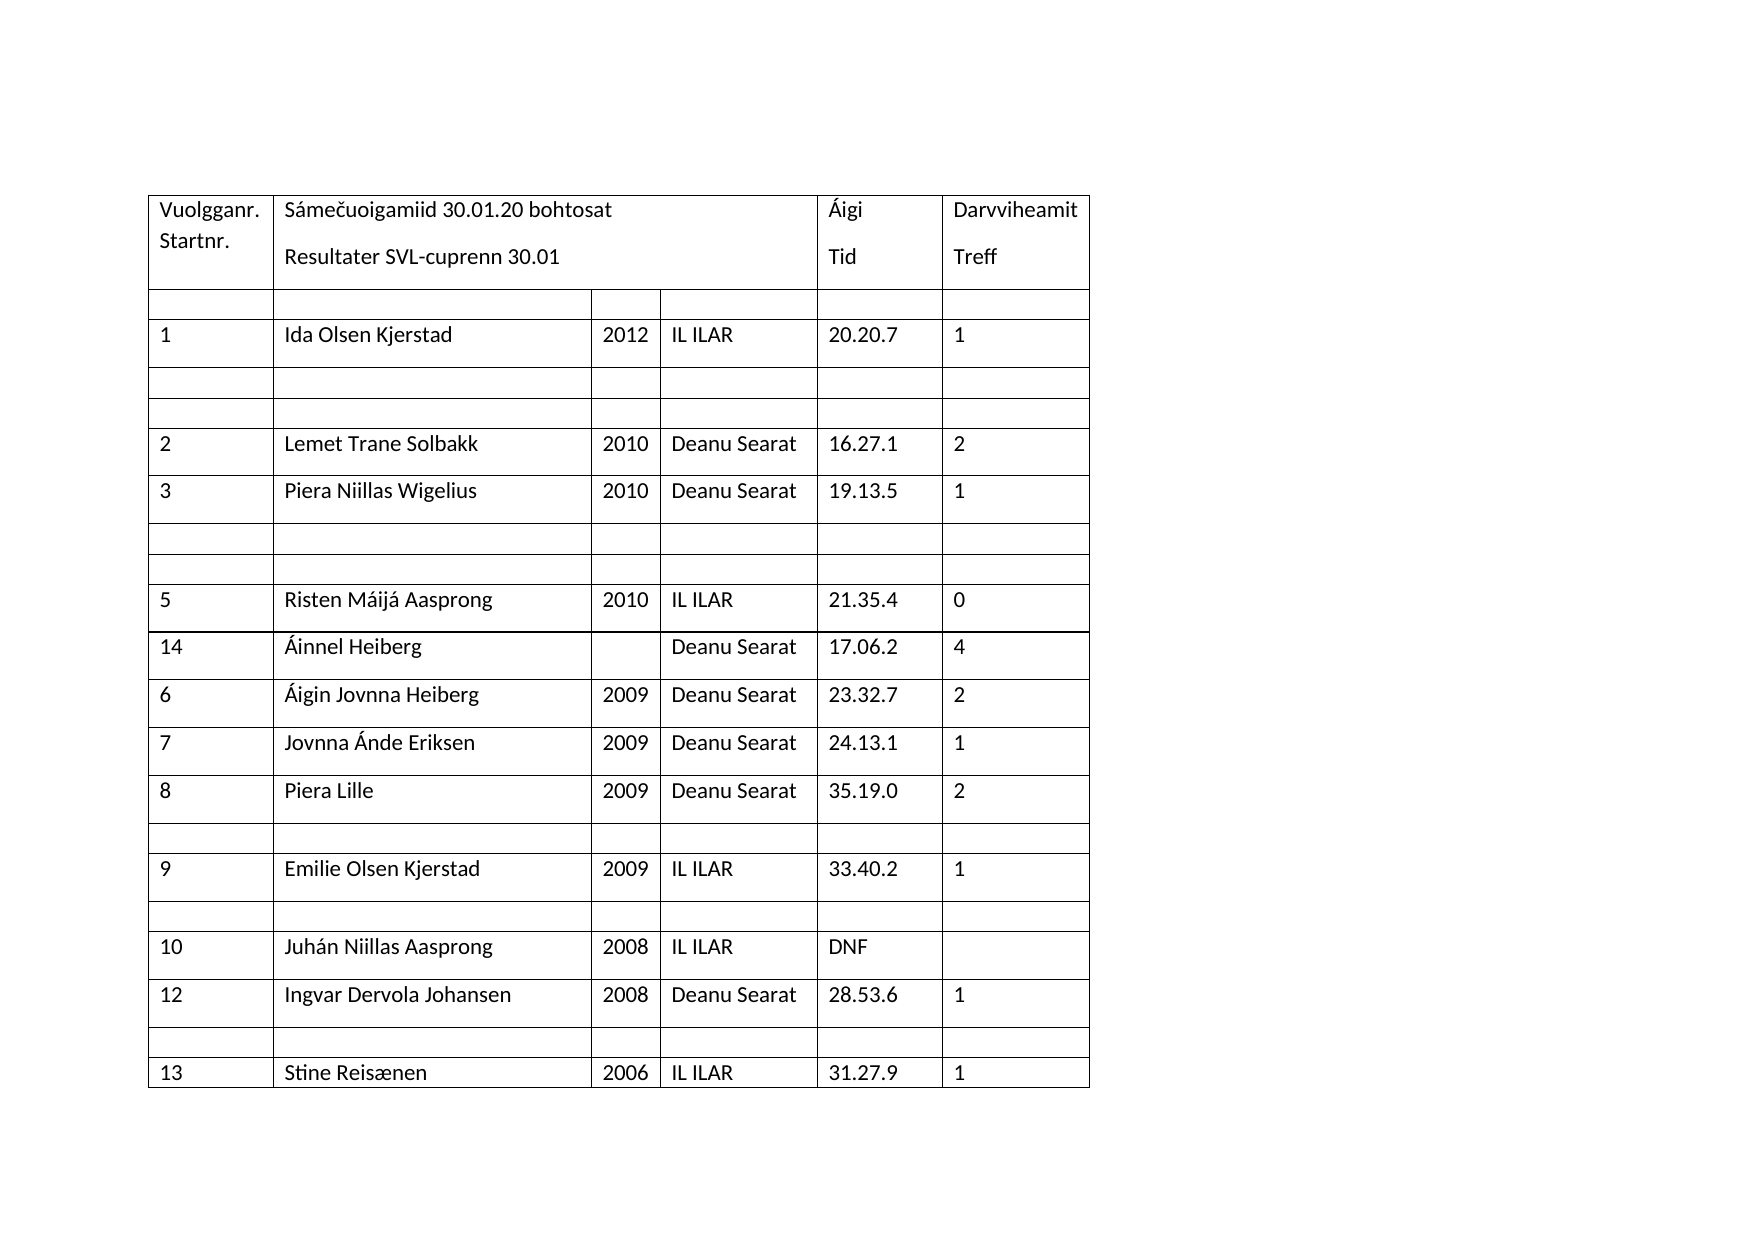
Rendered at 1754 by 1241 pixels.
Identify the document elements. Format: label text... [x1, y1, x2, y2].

table_header Sámečuoigamiid 30.01.20 bohtosat Resultater SVL-cuprenn 30.01 [274, 196, 817, 289]
table_cell 1 [943, 320, 1089, 367]
table_cell [818, 824, 942, 853]
table_cell 2009 [592, 854, 660, 901]
table_header Áigi Tid [818, 196, 942, 289]
table_cell Lemet Trane Solbakk [274, 429, 591, 475]
table_header Darvviheamit Treff [943, 196, 1089, 289]
table_cell [661, 524, 817, 553]
table_cell 13 [149, 1058, 273, 1087]
table_cell [661, 824, 817, 853]
table_cell [149, 824, 273, 853]
table_cell Deanu Searat [661, 680, 817, 727]
table_cell [592, 290, 660, 319]
table_cell Piera Lille [274, 776, 591, 823]
table_cell IL ILAR [661, 1058, 817, 1087]
table_cell 10 [149, 932, 273, 979]
table_cell [818, 290, 942, 319]
table_cell [592, 1028, 660, 1057]
table_cell 17.06.2 [818, 633, 942, 679]
table_cell 1 [943, 854, 1089, 901]
table_cell 2012 [592, 320, 660, 367]
table_cell [274, 902, 591, 931]
table_cell [592, 555, 660, 584]
table_cell 33.40.2 [818, 854, 942, 901]
table_cell [274, 524, 591, 553]
table_cell 12 [149, 980, 273, 1027]
table_cell Deanu Searat [661, 429, 817, 475]
table_cell 2 [943, 680, 1089, 727]
table_cell 16.27.1 [818, 429, 942, 475]
table_cell 21.35.4 [818, 585, 942, 631]
table_cell 1 [149, 320, 273, 367]
table_cell 2010 [592, 476, 660, 523]
table_cell [661, 290, 817, 319]
table_cell [274, 368, 591, 397]
table_cell [661, 399, 817, 428]
table_cell 6 [149, 680, 273, 727]
table_cell 4 [943, 633, 1089, 679]
table_cell 2010 [592, 585, 660, 631]
table_cell [592, 368, 660, 397]
table_cell IL ILAR [661, 932, 817, 979]
table_cell [274, 824, 591, 853]
table_cell [592, 824, 660, 853]
table_cell [943, 824, 1089, 853]
table_cell 2009 [592, 728, 660, 775]
table_cell IL ILAR [661, 585, 817, 631]
table_cell 2 [943, 776, 1089, 823]
table_cell Stine Reisænen [274, 1058, 591, 1087]
table_cell Deanu Searat [661, 728, 817, 775]
table_cell [149, 902, 273, 931]
table_cell 1 [943, 728, 1089, 775]
table_cell [943, 932, 1089, 979]
table_cell Áigin Jovnna Heiberg [274, 680, 591, 727]
table_cell [149, 555, 273, 584]
table_cell 8 [149, 776, 273, 823]
table_cell [661, 555, 817, 584]
table_cell [661, 902, 817, 931]
table_cell Áinnel Heiberg [274, 633, 591, 679]
table_header Vuolgganr. Startnr. [149, 196, 273, 289]
table_cell [274, 1028, 591, 1057]
table_cell 5 [149, 585, 273, 631]
table_cell [943, 290, 1089, 319]
table_cell Deanu Searat [661, 980, 817, 1027]
table_cell Deanu Searat [661, 776, 817, 823]
table_cell 28.53.6 [818, 980, 942, 1027]
table_cell 20.20.7 [818, 320, 942, 367]
table_cell 3 [149, 476, 273, 523]
table_cell IL ILAR [661, 320, 817, 367]
table_cell [943, 1028, 1089, 1057]
table_cell 35.19.0 [818, 776, 942, 823]
table_cell [818, 1028, 942, 1057]
table_cell 0 [943, 585, 1089, 631]
table_cell Piera Niillas Wigelius [274, 476, 591, 523]
table_cell 2009 [592, 776, 660, 823]
table_cell [943, 368, 1089, 397]
table_cell [274, 399, 591, 428]
table_cell [818, 524, 942, 553]
table_cell Ingvar Dervola Johansen [274, 980, 591, 1027]
table_cell [149, 399, 273, 428]
table_cell 2008 [592, 932, 660, 979]
table_cell [943, 524, 1089, 553]
table_cell 1 [943, 476, 1089, 523]
table_cell [943, 399, 1089, 428]
table_cell [592, 524, 660, 553]
table_cell [943, 902, 1089, 931]
table_cell [274, 290, 591, 319]
table_cell [818, 399, 942, 428]
table_cell Deanu Searat [661, 633, 817, 679]
table_cell Deanu Searat [661, 476, 817, 523]
table_cell 2006 [592, 1058, 660, 1087]
table_cell 1 [943, 980, 1089, 1027]
table_cell 19.13.5 [818, 476, 942, 523]
table_cell [661, 368, 817, 397]
table_cell Risten Máijá Aasprong [274, 585, 591, 631]
table_cell 7 [149, 728, 273, 775]
table_cell 9 [149, 854, 273, 901]
table_cell 1 [943, 1058, 1089, 1087]
table_cell [818, 555, 942, 584]
table_cell 2010 [592, 429, 660, 475]
table_cell [818, 902, 942, 931]
table_cell DNF [818, 932, 942, 979]
table_cell [149, 1028, 273, 1057]
table_cell IL ILAR [661, 854, 817, 901]
table_cell 2009 [592, 680, 660, 727]
table_cell [818, 368, 942, 397]
table_cell 23.32.7 [818, 680, 942, 727]
table_cell [274, 555, 591, 584]
table_cell [592, 902, 660, 931]
table_cell 24.13.1 [818, 728, 942, 775]
table_cell 31.27.9 [818, 1058, 942, 1087]
table_cell Jovnna Ánde Eriksen [274, 728, 591, 775]
table_cell 2 [943, 429, 1089, 475]
table_cell [661, 1028, 817, 1057]
table_cell [943, 555, 1089, 584]
table_cell Ida Olsen Kjerstad [274, 320, 591, 367]
table_cell [149, 290, 273, 319]
table_cell 2 [149, 429, 273, 475]
table_cell Juhán Niillas Aasprong [274, 932, 591, 979]
table_cell Emilie Olsen Kjerstad [274, 854, 591, 901]
table_cell [149, 524, 273, 553]
table_cell [592, 633, 660, 679]
table_cell 2008 [592, 980, 660, 1027]
table_cell [592, 399, 660, 428]
table_cell 14 [149, 633, 273, 679]
table_cell [149, 368, 273, 397]
